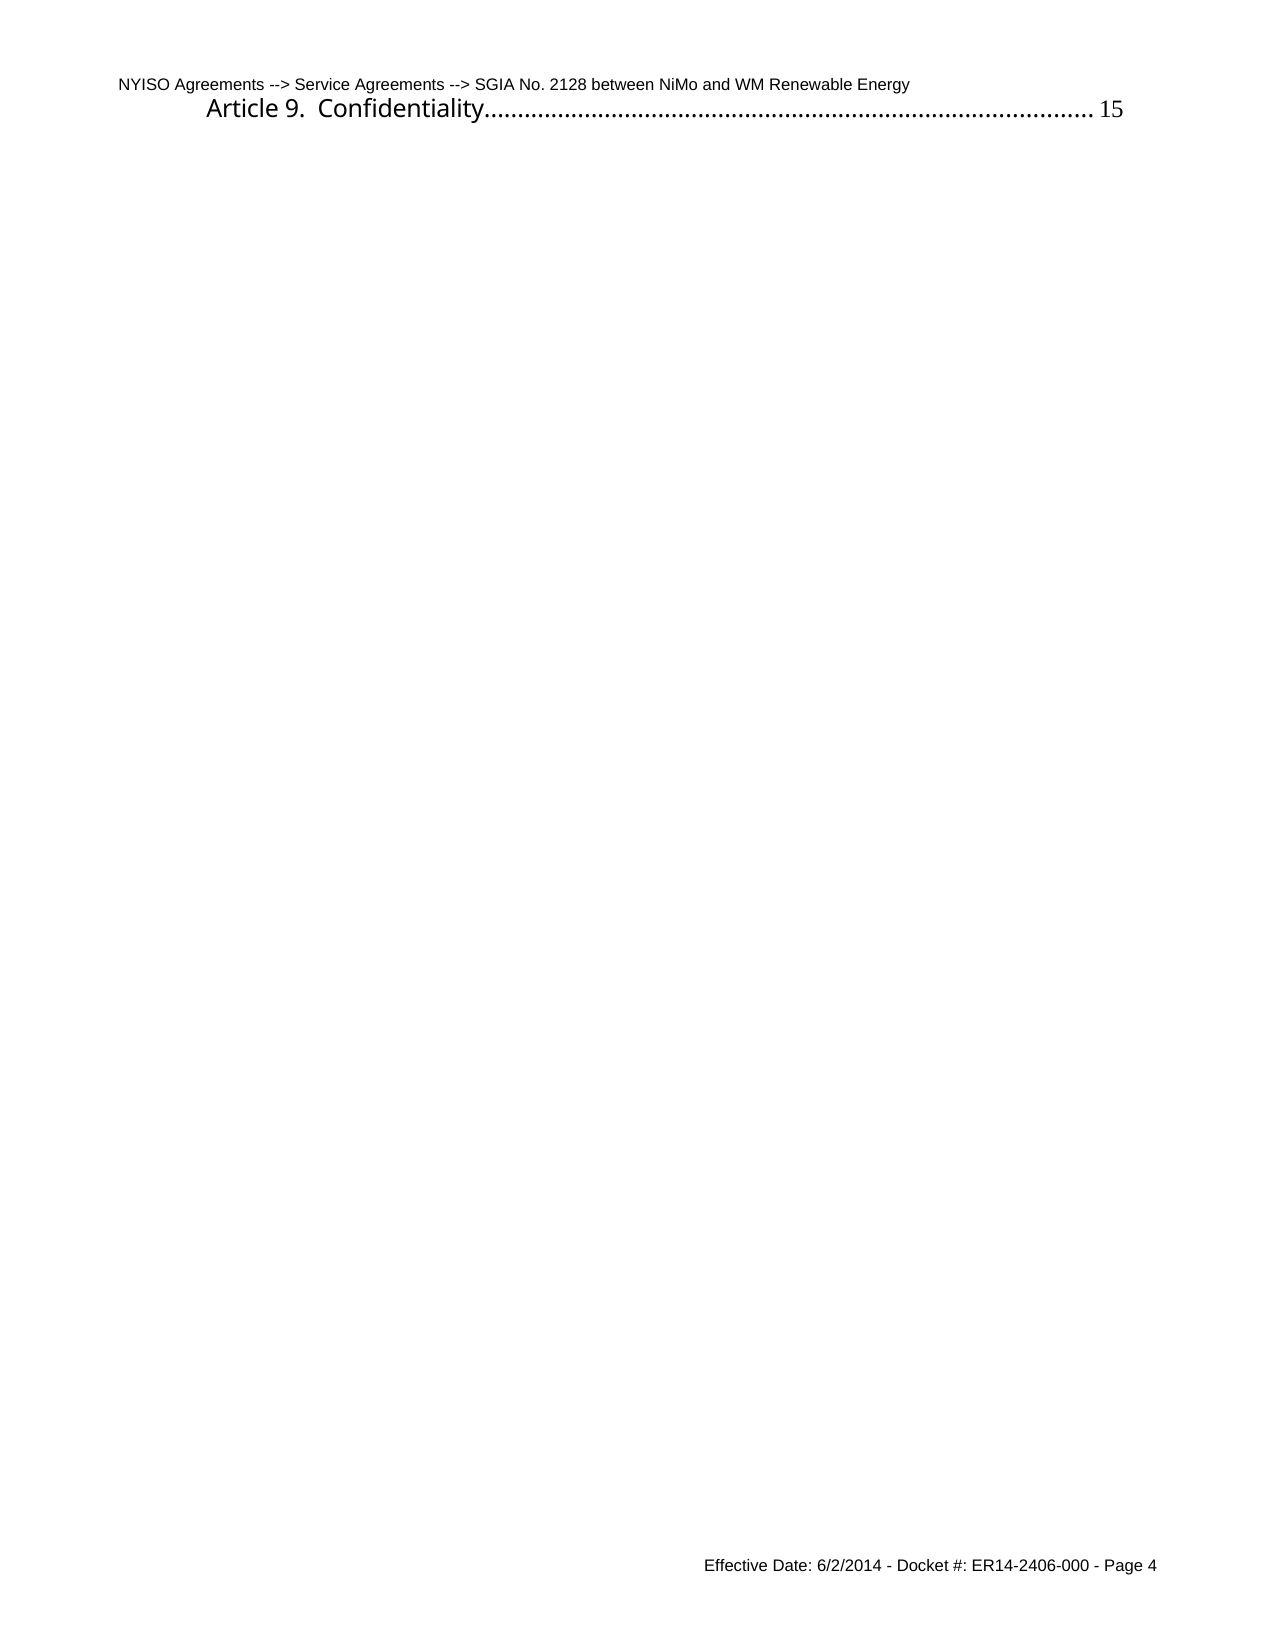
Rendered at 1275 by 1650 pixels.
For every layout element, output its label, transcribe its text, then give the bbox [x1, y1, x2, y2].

text Article 9. Confidentiality 15 [206, 94, 1275, 123]
